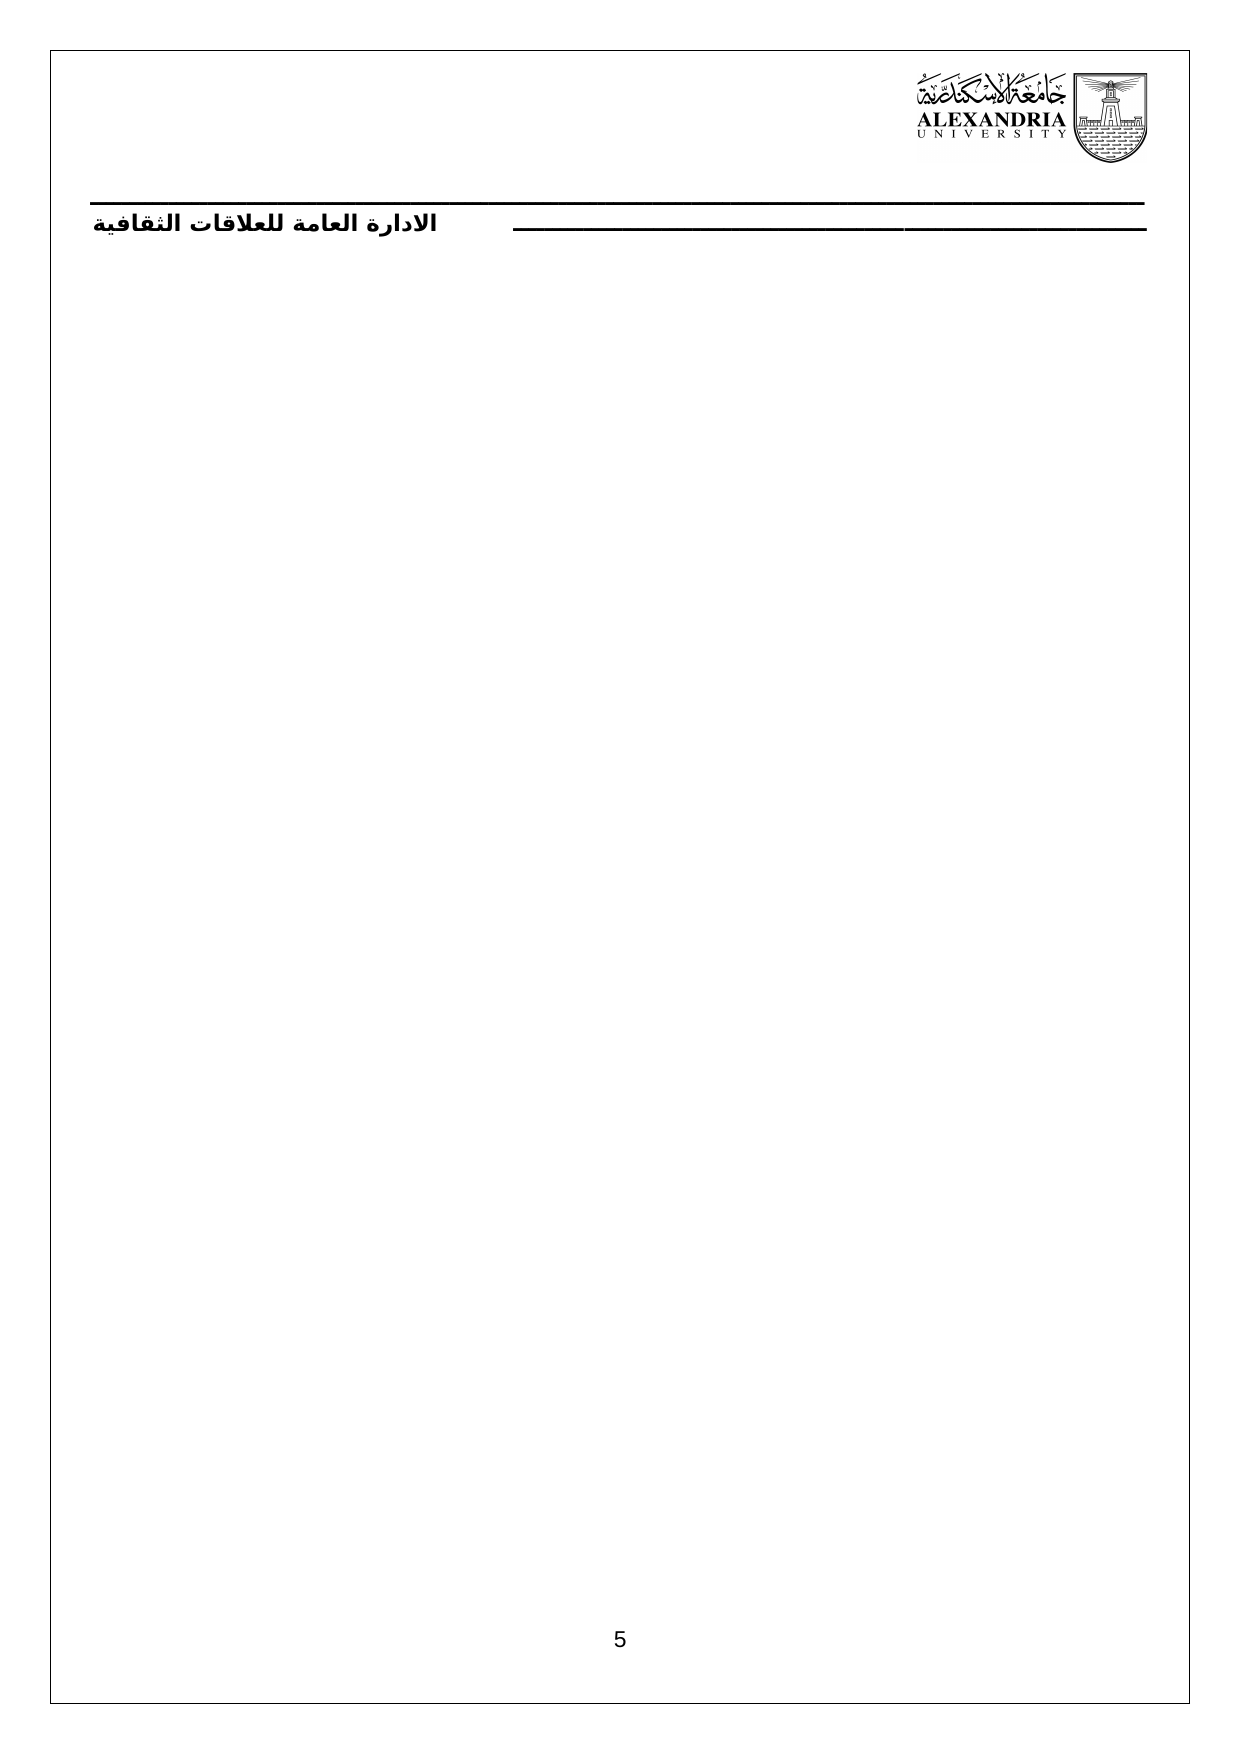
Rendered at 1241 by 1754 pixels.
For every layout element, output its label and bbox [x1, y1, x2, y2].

picture [917, 73, 1148, 163]
